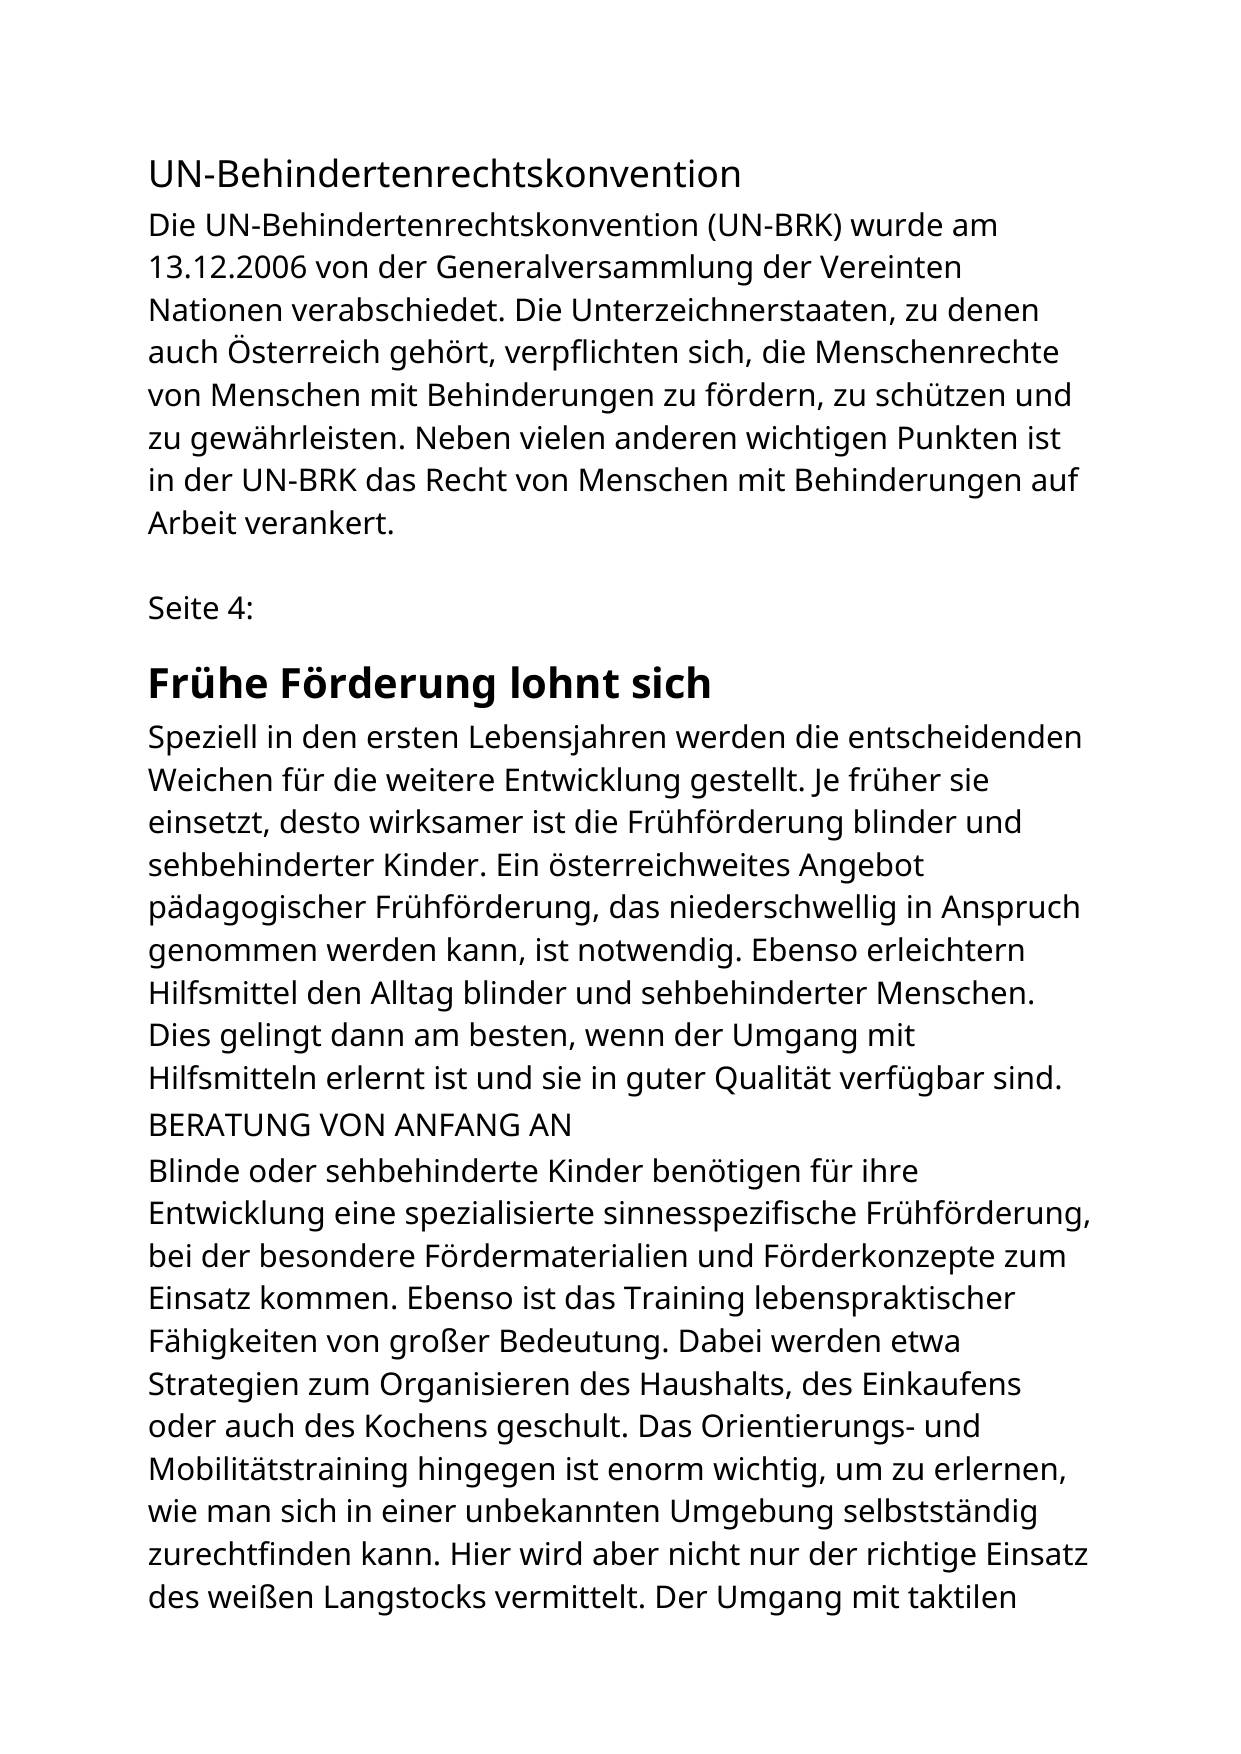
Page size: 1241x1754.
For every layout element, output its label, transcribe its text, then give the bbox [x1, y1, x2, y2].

subtitle BERATUNG VON ANFANG AN [148, 1103, 1093, 1145]
subtitle Frühe Förderung lohnt sich [148, 654, 1093, 711]
text Die UN-Behindertenrechtskonvention (UN-BRK) wurde am 13.12.2006 von der Generalversammlung der Vereinten Nationen verabschiedet. Die Unterzeichnerstaaten, zu denen auch Österreich gehört, verpflichten sich, die Menschenrechte von Menschen mit Behinderungen zu fördern, zu schützen und zu gewährleisten. Neben vielen anderen wichtigen Punkten ist in der UN-BRK das Recht von Menschen mit Behinderungen auf Arbeit verankert. [148, 203, 1093, 543]
subtitle UN-Behindertenrechtskonvention [148, 148, 1093, 199]
text Speziell in den ersten Lebensjahren werden die entscheidenden Weichen für die weitere Entwicklung gestellt. Je früher sie einsetzt, desto wirksamer ist die Frühförderung blinder und sehbehinderter Kinder. Ein österreichweites Angebot pädagogischer Frühförderung, das niederschwellig in Anspruch genommen werden kann, ist notwendig. Ebenso erleichtern Hilfsmittel den Alltag blinder und sehbehinderter Menschen. Dies gelingt dann am besten, wenn der Umgang mit Hilfsmitteln erlernt ist und sie in guter Qualität verfügbar sind. [148, 715, 1093, 1098]
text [148, 1148, 1093, 1617]
text Seite 4: [148, 586, 1093, 629]
